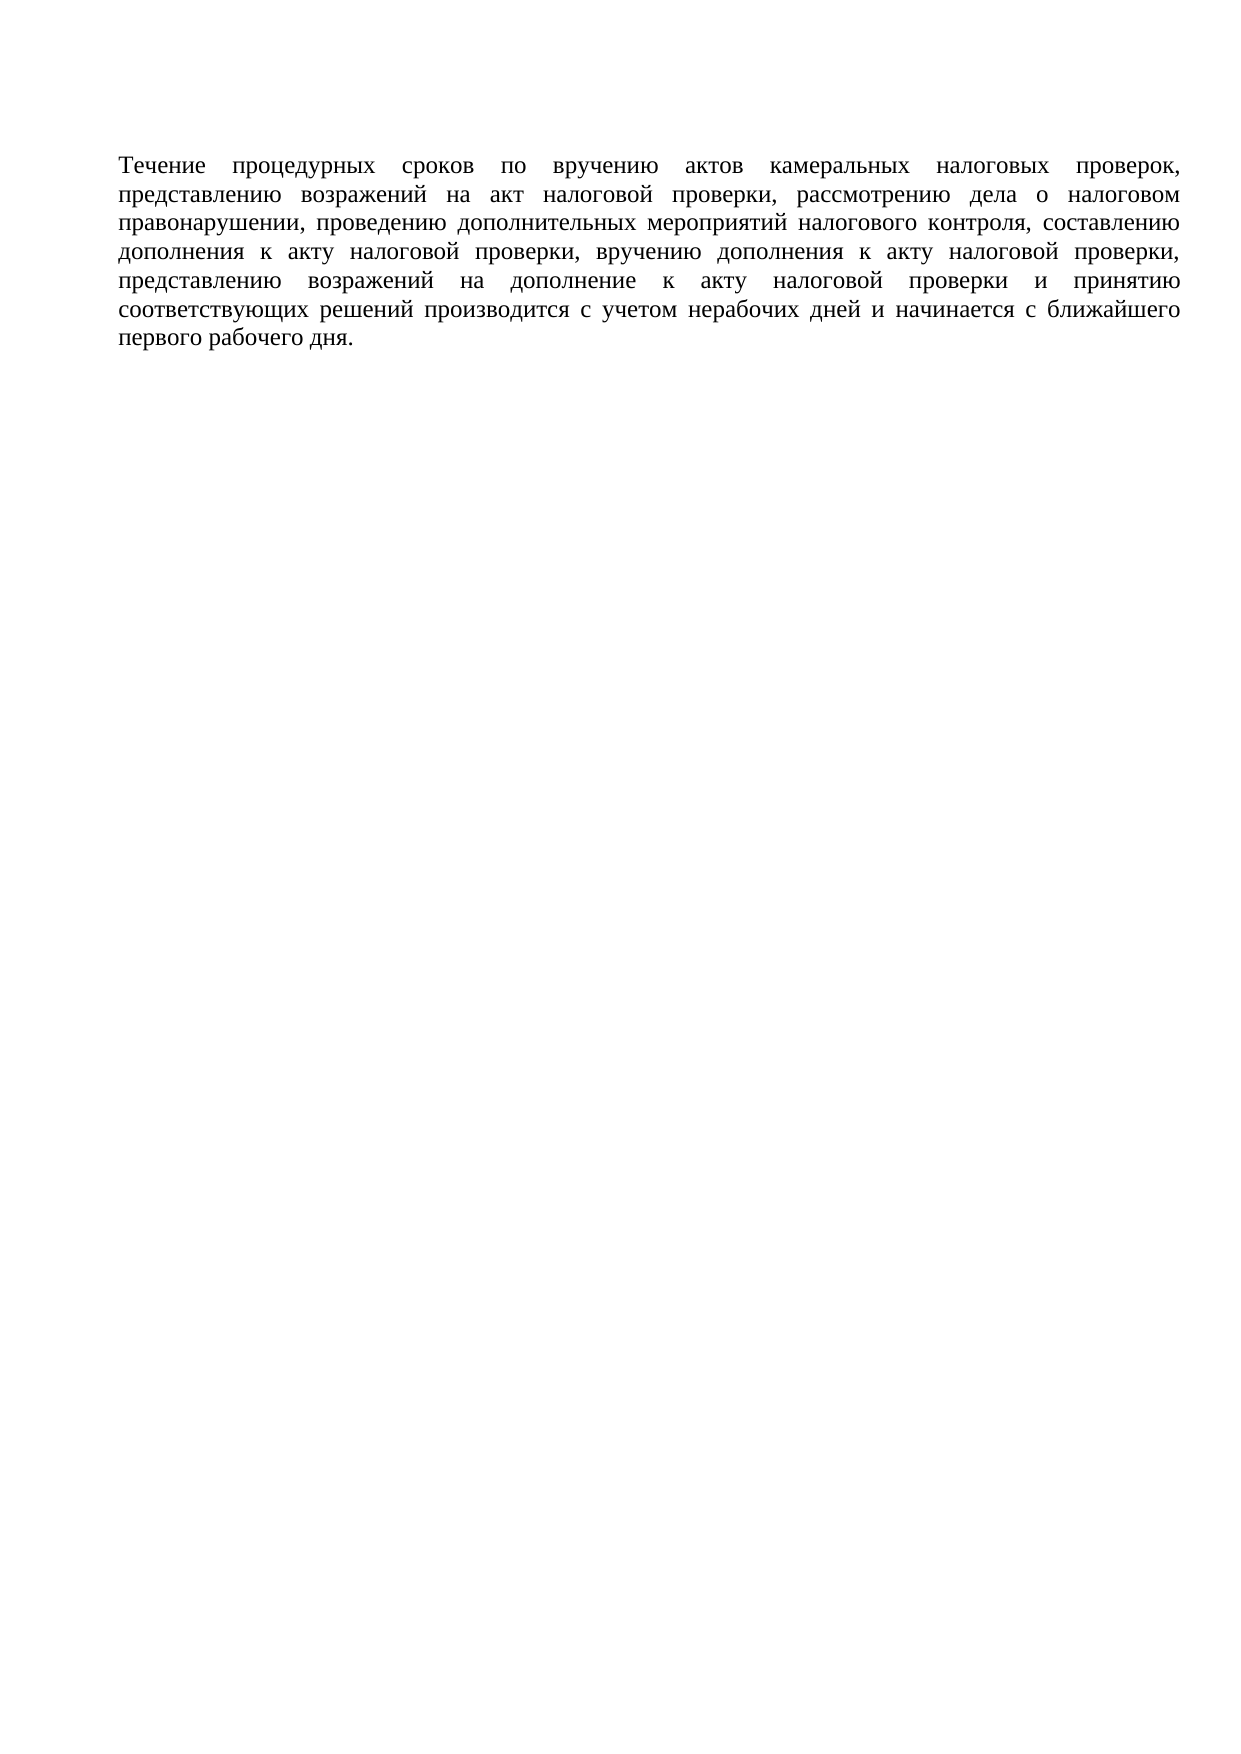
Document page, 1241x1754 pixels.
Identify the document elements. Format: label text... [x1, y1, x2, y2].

text Течение процедурных сроков по вручению актов камеральных налоговых проверок, представлению возражений на акт налоговой проверки, рассмотрению дела о налоговом правонарушении, проведению дополнительных мероприятий налогового контроля, составлению дополнения к акту налоговой проверки, вручению дополнения к акту налоговой проверки, представлению возражений на дополнение к акту налоговой проверки и принятию соответствующих решений производится с учетом нерабочих дней и начинается с ближайшего первого рабочего дня. [118, 150, 1181, 351]
